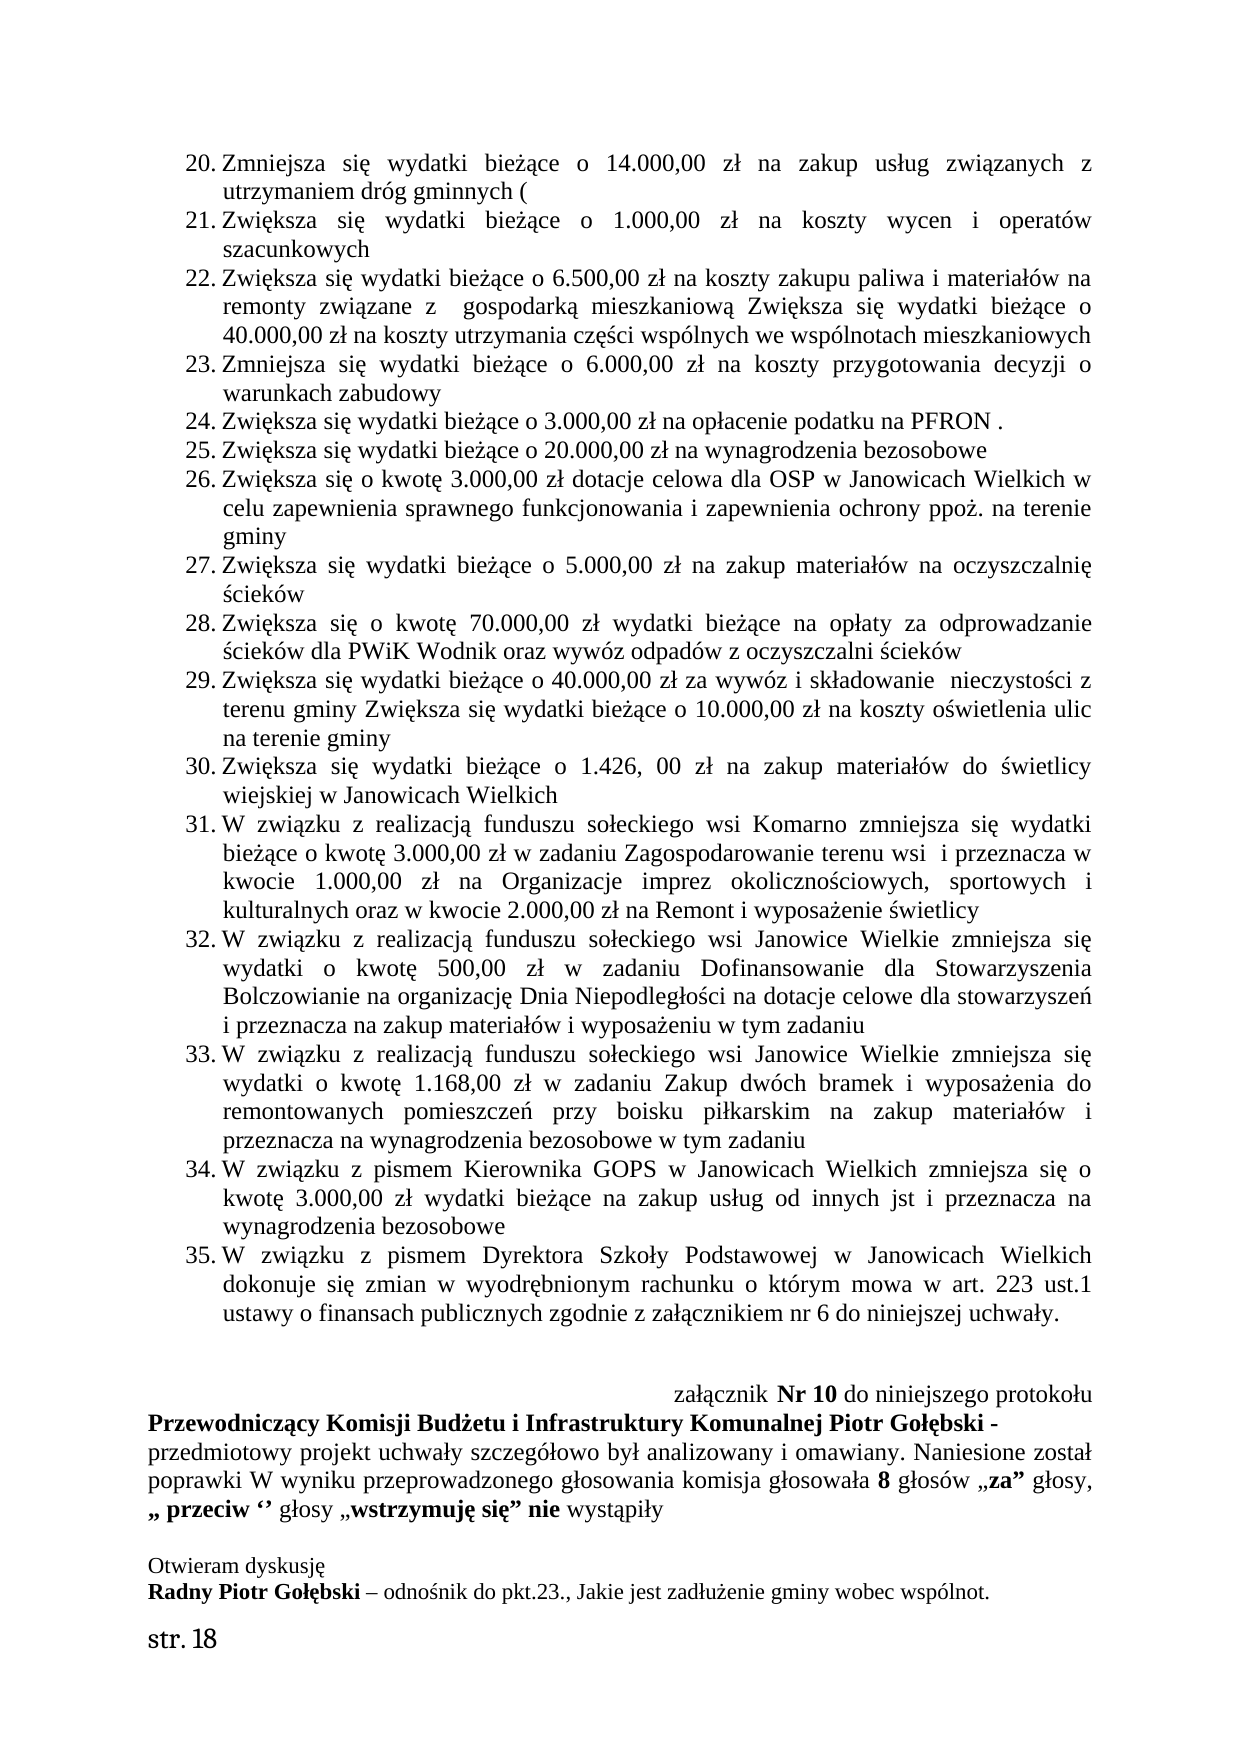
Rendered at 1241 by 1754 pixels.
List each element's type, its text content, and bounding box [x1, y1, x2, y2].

list Zwiększa się wydatki bieżące o 1.426, 00 zł na zakup materiałów do świetlicy wiejskiej w Janowicach Wielkich [185, 751, 1093, 809]
list W związku z realizacją funduszu sołeckiego wsi Komarno zmniejsza się wydatki bieżące o kwotę 3.000,00 zł w zadaniu Zagospodarowanie terenu wsi i przeznacza w kwocie 1.000,00 zł na Organizacje imprez okolicznościowych, sportowych i kulturalnych oraz w kwocie 2.000,00 zł na Remont i wyposażenie świetlicy [185, 809, 1093, 924]
list W związku z pismem Dyrektora Szkoły Podstawowej w Janowicach Wielkich dokonuje się zmian w wyodrębnionym rachunku o którym mowa w art. 223 ust.1 ustawy o finansach publicznych zgodnie z załącznikiem nr 6 do niniejszej uchwały. [185, 1240, 1093, 1326]
list W związku z realizacją funduszu sołeckiego wsi Janowice Wielkie zmniejsza się wydatki o kwotę 1.168,00 zł w zadaniu Zakup dwóch bramek i wyposażenia do remontowanych pomieszczeń przy boisku piłkarskim na zakup materiałów i przeznacza na wynagrodzenia bezosobowe w tym zadaniu [185, 1039, 1093, 1154]
list Zwiększa się wydatki bieżące o 5.000,00 zł na zakup materiałów na oczyszczalnię ścieków [185, 550, 1093, 608]
list Zwiększa się wydatki bieżące o 6.500,00 zł na koszty zakupu paliwa i materiałów na remonty związane z gospodarką mieszkaniową Zwiększa się wydatki bieżące o 40.000,00 zł na koszty utrzymania części wspólnych we wspólnotach mieszkaniowych [185, 263, 1093, 349]
list W związku z realizacją funduszu sołeckiego wsi Janowice Wielkie zmniejsza się wydatki o kwotę 500,00 zł w zadaniu Dofinansowanie dla Stowarzyszenia Bolczowianie na organizację Dnia Niepodległości na dotacje celowe dla stowarzyszeń i przeznacza na zakup materiałów i wyposażeniu w tym zadaniu [185, 924, 1093, 1039]
list Zmniejsza się wydatki bieżące o 6.000,00 zł na koszty przygotowania decyzji o warunkach zabudowy [185, 349, 1093, 406]
list Zmniejsza się wydatki bieżące o 14.000,00 zł na zakup usług związanych z utrzymaniem dróg gminnych ( [185, 148, 1093, 205]
list Zwiększa się wydatki bieżące o 20.000,00 zł na wynagrodzenia bezosobowe [185, 435, 1093, 464]
list W związku z pismem Kierownika GOPS w Janowicach Wielkich zmniejsza się o kwotę 3.000,00 zł wydatki bieżące na zakup usług od innych jst i przeznacza na wynagrodzenia bezosobowe [185, 1154, 1093, 1240]
list Zwiększa się wydatki bieżące o 3.000,00 zł na opłacenie podatku na PFRON . [185, 406, 1093, 435]
text przedmiotowy projekt uchwały szczegółowo był analizowany i omawiany. Naniesione został poprawki W wyniku przeprowadzonego głosowania komisja głosowała 8 głosów „za” głosy, „ przeciw ‘’ głosy „wstrzymuję się” nie wystąpiły [148, 1437, 1093, 1523]
list Zwiększa się wydatki bieżące o 1.000,00 zł na koszty wycen i operatów szacunkowych [185, 205, 1093, 263]
text Otwieram dyskusję [148, 1552, 1093, 1578]
text załącznik Nr 10 do niniejszego protokołu Przewodniczący Komisji Budżetu i Infrastruktury Komunalnej Piotr Gołębski - [148, 1379, 1093, 1437]
list Zwiększa się o kwotę 70.000,00 zł wydatki bieżące na opłaty za odprowadzanie ścieków dla PWiK Wodnik oraz wywóz odpadów z oczyszczalni ścieków [185, 608, 1093, 665]
text Radny Piotr Gołębski – odnośnik do pkt.23., Jakie jest zadłużenie gminy wobec wspólnot. [148, 1578, 1093, 1604]
list Zwiększa się wydatki bieżące o 40.000,00 zł za wywóz i składowanie nieczystości z terenu gminy Zwiększa się wydatki bieżące o 10.000,00 zł na koszty oświetlenia ulic na terenie gminy [185, 665, 1093, 751]
list Zwiększa się o kwotę 3.000,00 zł dotacje celowa dla OSP w Janowicach Wielkich w celu zapewnienia sprawnego funkcjonowania i zapewnienia ochrony ppoż. na terenie gminy [185, 464, 1093, 550]
